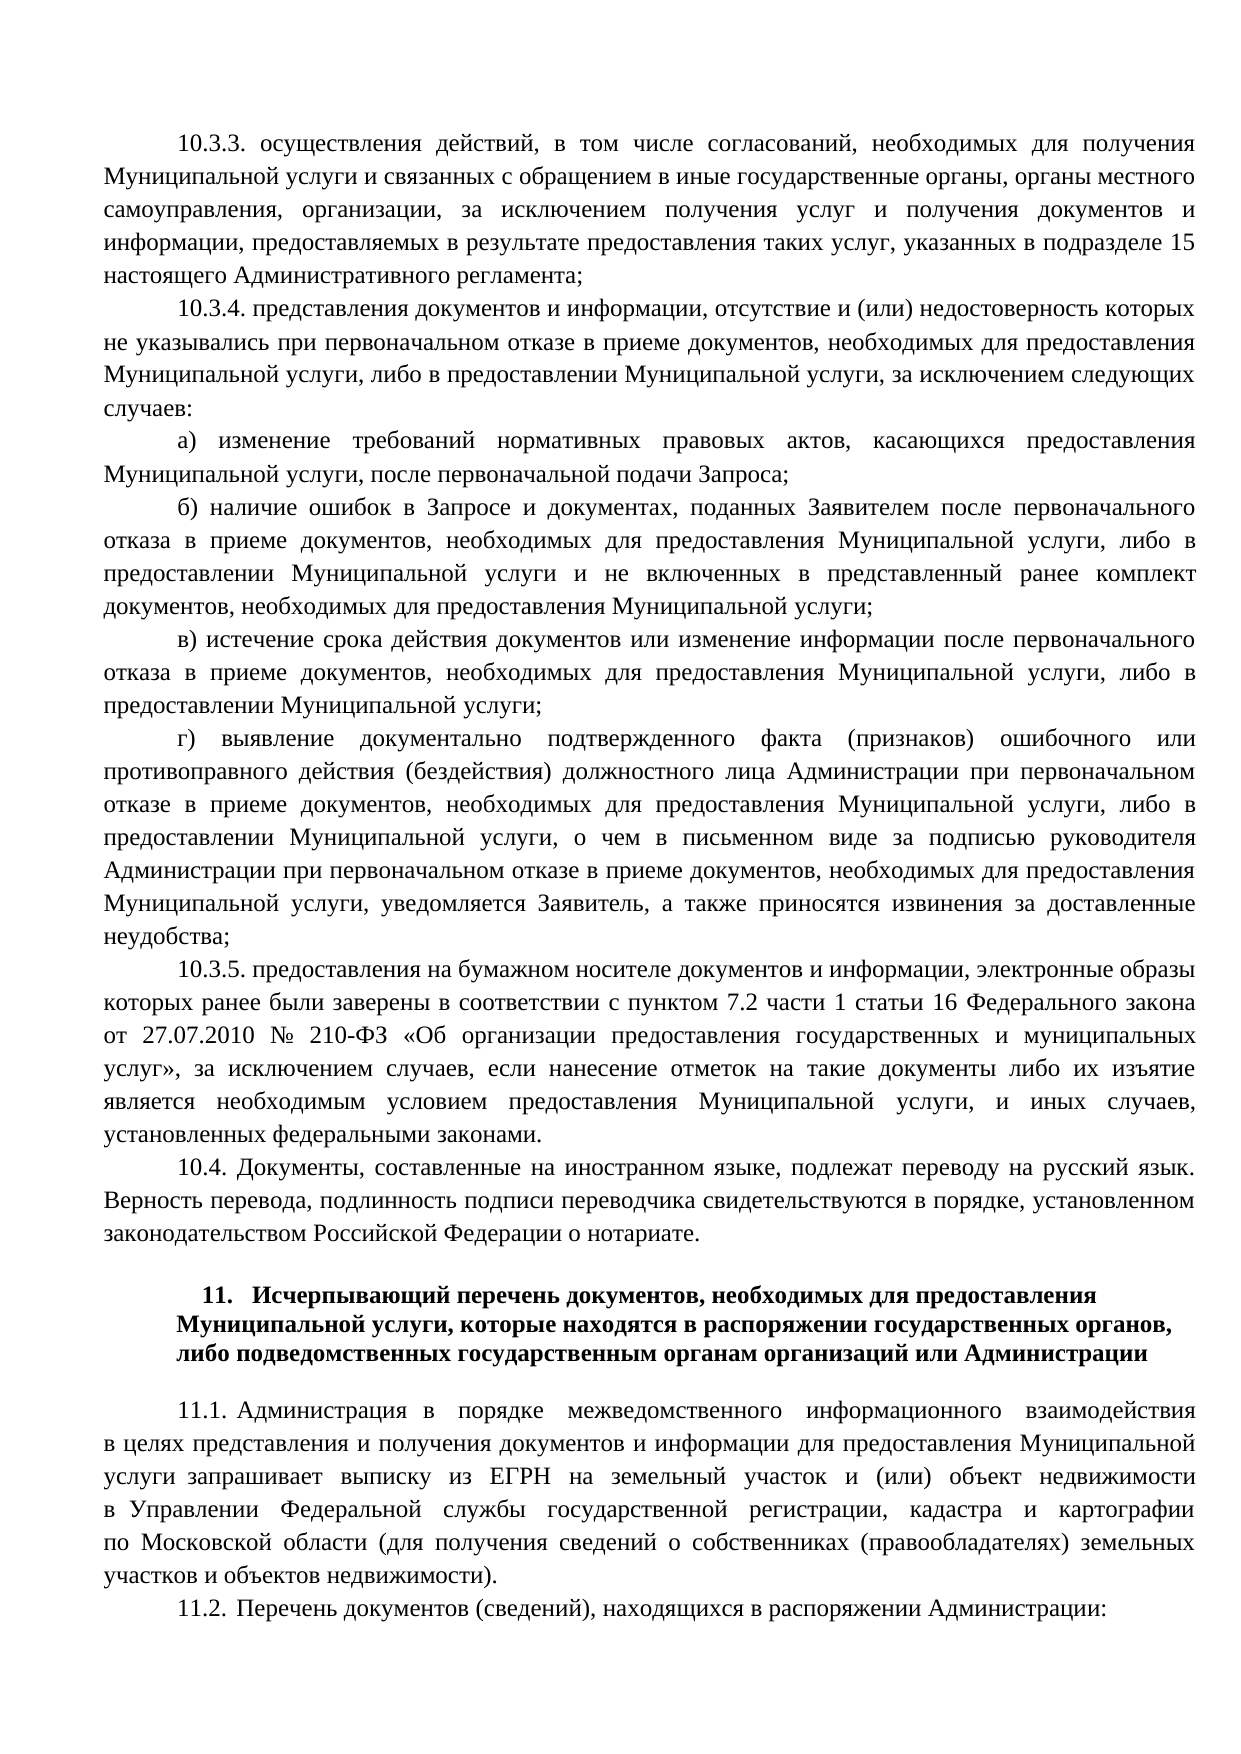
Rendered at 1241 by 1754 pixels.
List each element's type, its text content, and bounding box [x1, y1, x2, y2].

list представления документов и информации, отсутствие и (или) недостоверность которых не указывались при первоначальном отказе в приеме документов, необходимых для предоставления Муниципальной услуги, либо в предоставлении Муниципальной услуги, за исключением следующих случаев: [103, 293, 1196, 421]
text г) выявление документально подтвержденного факта (признаков) ошибочного или противоправного действия (бездействия) должностного лица Администрации при первоначальном отказе в приеме документов, необходимых для предоставления Муниципальной услуги, либо в предоставлении Муниципальной услуги, о чем в письменном виде за подписью руководителя Администрации при первоначальном отказе в приеме документов, необходимых для предоставления Муниципальной услуги, уведомляется Заявитель, а также приносятся извинения за доставленные неудобства; [103, 723, 1196, 950]
text а) изменение требований нормативных правовых актов, касающихся предоставления Муниципальной услуги, после первоначальной подачи Запроса; [103, 426, 1196, 487]
list предоставления на бумажном носителе документов и информации, электронные образы которых ранее были заверены в соответствии с пунктом 7.2 части 1 статьи 16 Федерального закона от 27.07.2010 № 210-ФЗ «Об организации предоставления государственных и муниципальных услуг», за исключением случаев, если нанесение отметок на такие документы либо их изъятие является необходимым условием предоставления Муниципальной услуги, и иных случаев, установленных федеральными законами. [103, 954, 1196, 1148]
list Перечень документов (сведений), находящихся в распоряжении Администрации: [177, 1593, 1238, 1622]
list Исчерпывающий перечень документов, необходимых для предоставления Муниципальной услуги, которые находятся в распоряжении государственных органов, либо подведомственных государственным органам организаций или Администрации [176, 1280, 1173, 1367]
text в) истечение срока действия документов или изменение информации после первоначального отказа в приеме документов, необходимых для предоставления Муниципальной услуги, либо в предоставлении Муниципальной услуги; [103, 624, 1196, 718]
text б) наличие ошибок в Запросе и документах, поданных Заявителем после первоначального отказа в приеме документов, необходимых для предоставления Муниципальной услуги, либо в предоставлении Муниципальной услуги и не включенных в представленный ранее комплект документов, необходимых для предоставления Муниципальной услуги; [103, 492, 1196, 619]
list осуществления действий, в том числе согласований, необходимых для получения Муниципальной услуги и связанных с обращением в иные государственные органы, органы местного самоуправления, организации, за исключением получения услуг и получения документов и информации, предоставляемых в результате предоставления таких услуг, указанных в подразделе 15 настоящего Административного регламента; [103, 128, 1196, 289]
list Администрация в порядке межведомственного информационного взаимодействия в целях представления и получения документов и информации для предоставления Муниципальной услуги запрашивает выписку из ЕГРН на земельный участок и (или) объект недвижимости в Управлении Федеральной службы государственной регистрации, кадастра и картографии по Московской области (для получения сведений о собственниках (правообладателях) земельных участков и объектов недвижимости). [103, 1395, 1196, 1589]
list Документы, составленные на иностранном языке, подлежат переводу на русский язык. Верность перевода, подлинность подписи переводчика свидетельствуются в порядке, установленном законодательством Российской Федерации о нотариате. [103, 1152, 1196, 1247]
